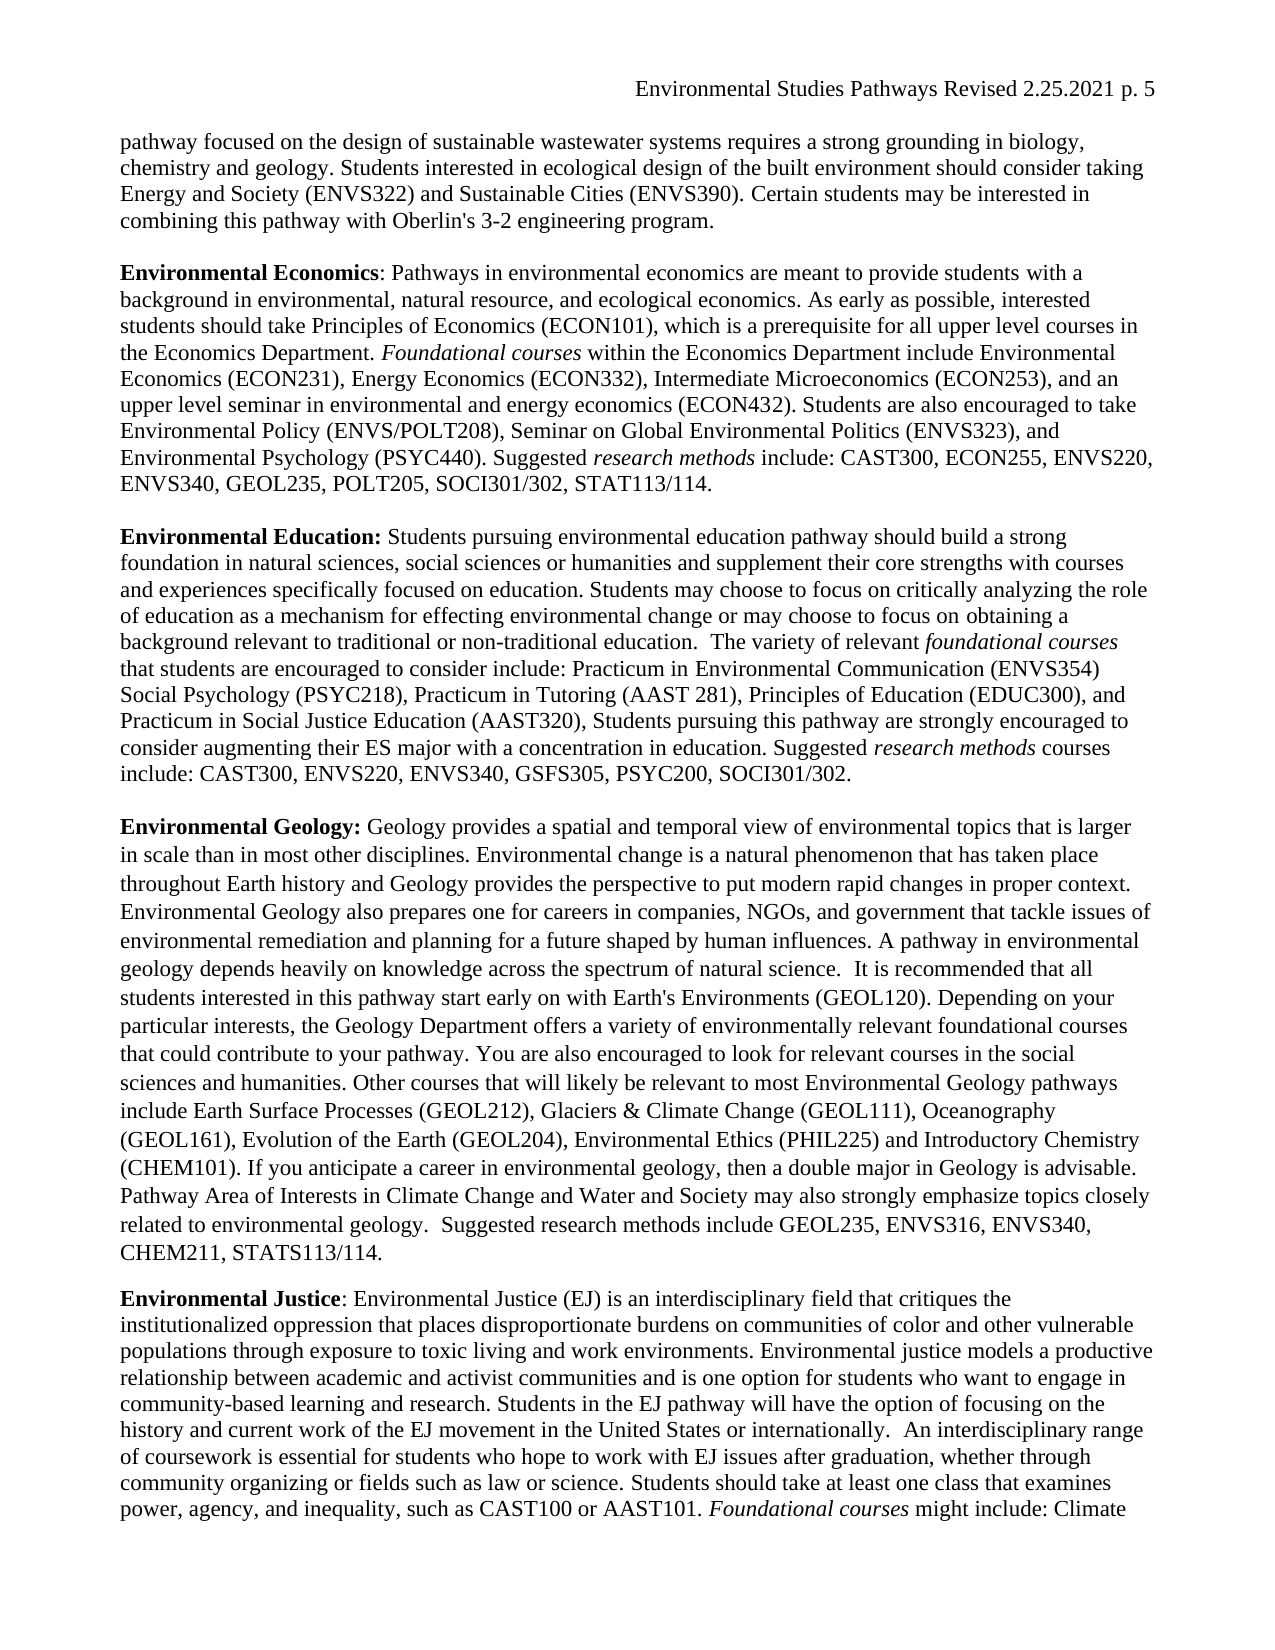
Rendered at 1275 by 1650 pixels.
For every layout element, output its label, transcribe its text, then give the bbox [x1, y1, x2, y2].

text Environmental Geology: Geology provides a spatial and temporal view of environmental topics that is larger in scale than in most other disciplines. Environmental change is a natural phenomenon that has taken place throughout Earth history and Geology provides the perspective to put modern rapid changes in proper context. Environmental Geology also prepares one for careers in companies, NGOs, and government that tackle issues of environmental remediation and planning for a future shaped by human influences. A pathway in environmental geology depends heavily on knowledge across the spectrum of natural science. It is recommended that all students interested in this pathway start early on with Earth's Environments (GEOL120). Depending on your particular interests, the Geology Department offers a variety of environmentally relevant foundational courses that could contribute to your pathway. You are also encouraged to look for relevant courses in the social sciences and humanities. Other courses that will likely be relevant to most Environmental Geology pathways include Earth Surface Processes (GEOL212), Glaciers & Climate Change (GEOL111), Oceanography (GEOL161), Evolution of the Earth (GEOL204), Environmental Ethics (PHIL225) and Introductory Chemistry (CHEM101). If you anticipate a career in environmental geology, then a double major in Geology is advisable. Pathway Area of Interests in Climate Change and Water and Society may also strongly emphasize topics closely related to environmental geology. Suggested research methods include GEOL235, ENVS316, ENVS340, CHEM211, STATS113/114. [120, 813, 1155, 1266]
text Environmental Education: Students pursuing environmental education pathway should build a strong foundation in natural sciences, social sciences or humanities and supplement their core strengths with courses and experiences specifically focused on education. Students may choose to focus on critically analyzing the role of education as a mechanism for effecting environmental change or may choose to focus on obtaining a background relevant to traditional or non-traditional education. The variety of relevant foundational courses that students are encouraged to consider include: Practicum in Environmental Communication (ENVS354) Social Psychology (PSYC218), Practicum in Tutoring (AAST 281), Principles of Education (EDUC300), and Practicum in Social Justice Education (AAST320), Students pursuing this pathway are strongly encouraged to consider augmenting their ES major with a concentration in education. Suggested research methods courses include: CAST300, ENVS220, ENVS340, GSFS305, PSYC200, SOCI301/302. [120, 523, 1155, 787]
text Environmental Economics: Pathways in environmental economics are meant to provide students with a background in environmental, natural resource, and ecological economics. As early as possible, interested students should take Principles of Economics (ECON101), which is a prerequisite for all upper level courses in the Economics Department. Foundational courses within the Economics Department include Environmental Economics (ECON231), Energy Economics (ECON332), Intermediate Microeconomics (ECON253), and an upper level seminar in environmental and energy economics (ECON432). Students are also encouraged to take Environmental Policy (ENVS/POLT208), Seminar on Global Environmental Politics (ENVS323), and Environmental Psychology (PSYC440). Suggested research methods include: CAST300, ECON255, ENVS220, ENVS340, GEOL235, POLT205, SOCI301/302, STAT113/114. [120, 259, 1155, 497]
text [120, 128, 1155, 233]
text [120, 1284, 1155, 1522]
